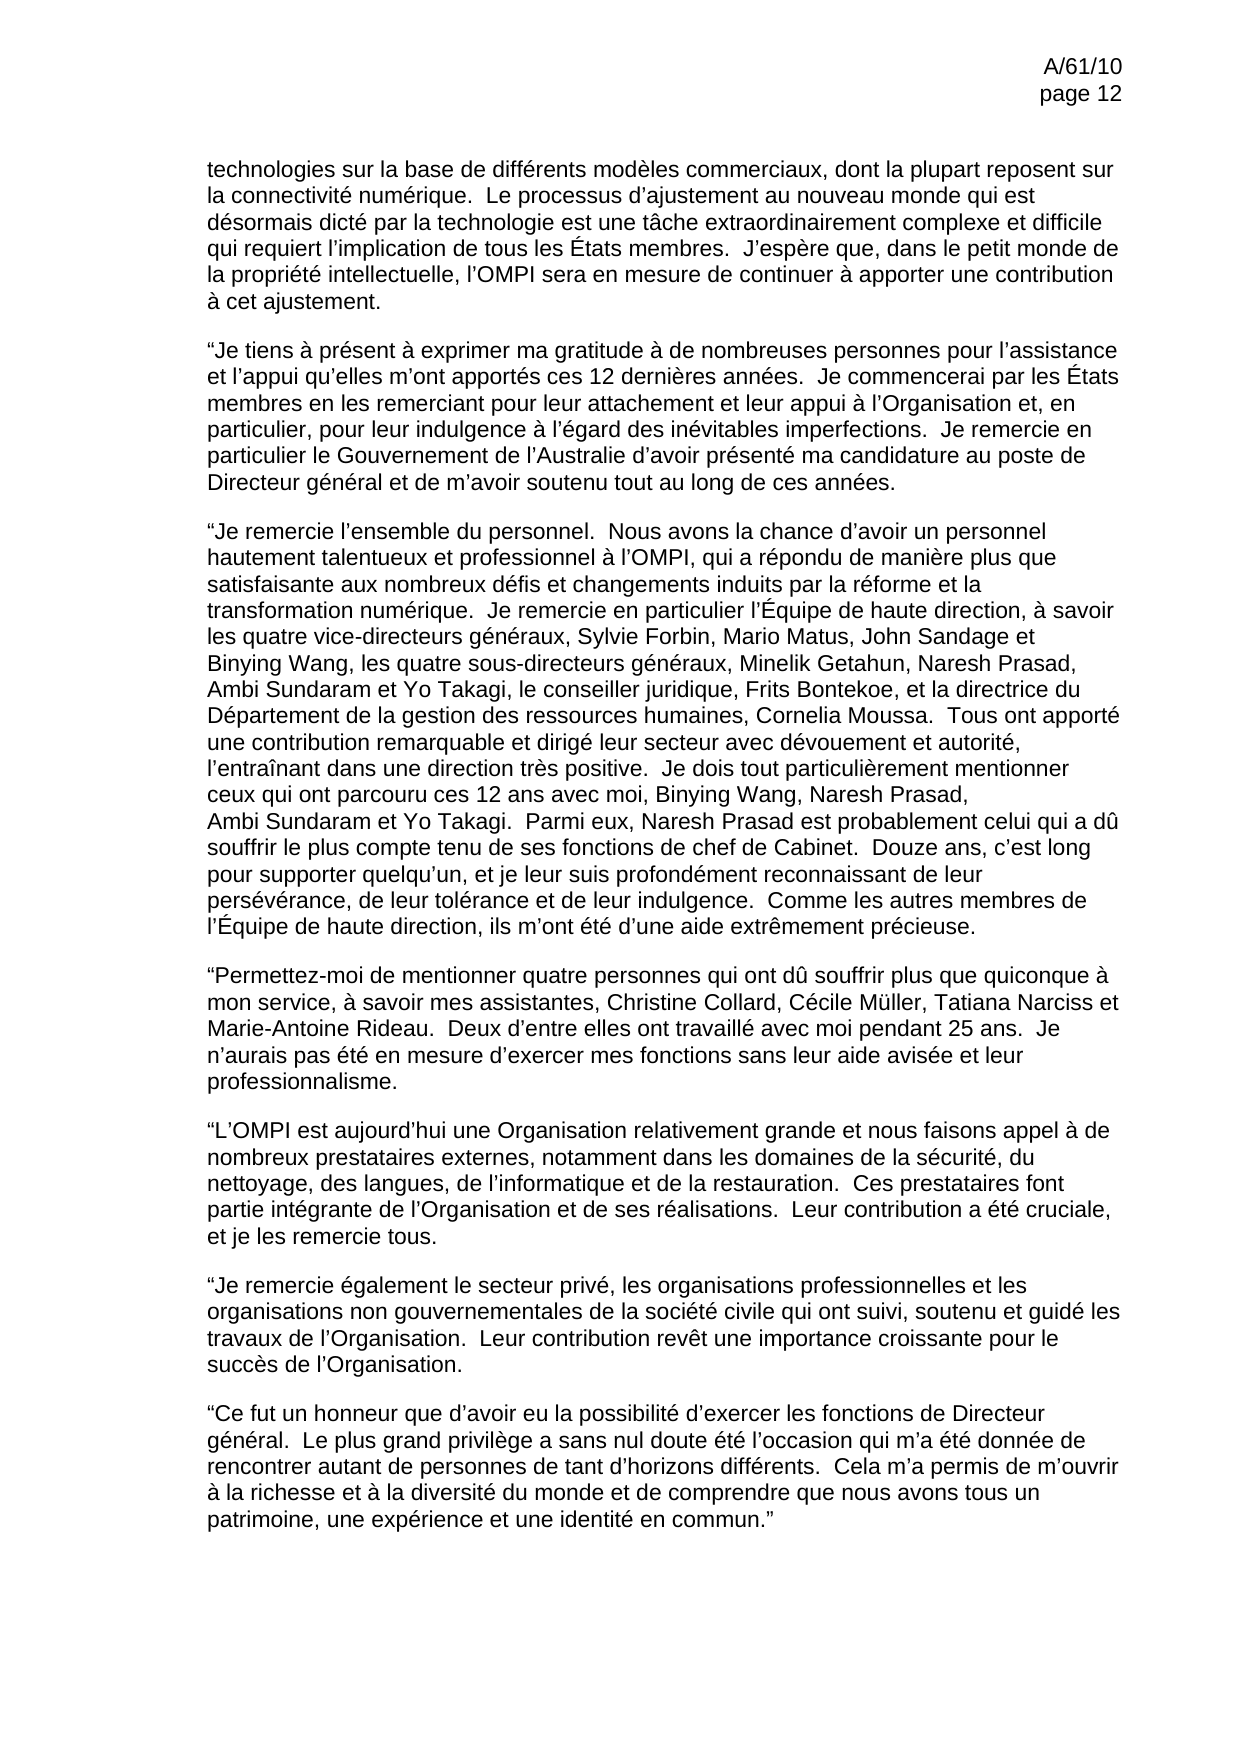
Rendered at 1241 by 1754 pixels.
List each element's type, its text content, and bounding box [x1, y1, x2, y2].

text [207, 156, 1122, 314]
text “L’OMPI est aujourd’hui une Organisation relativement grande et nous faisons appel à de nombreux prestataires externes, notamment dans les domaines de la sécurité, du nettoyage, des langues, de l’informatique et de la restauration. Ces prestataires font partie intégrante de l’Organisation et de ses réalisations. Leur contribution a été cruciale, et je les remercie tous. [207, 1117, 1122, 1249]
text “Ce fut un honneur que d’avoir eu la possibilité d’exercer les fonctions de Directeur général. Le plus grand privilège a sans nul doute été l’occasion qui m’a été donnée de rencontrer autant de personnes de tant d’horizons différents. Cela m’a permis de m’ouvrir à la richesse et à la diversité du monde et de comprendre que nous avons tous un patrimoine, une expérience et une identité en commun.” [207, 1400, 1122, 1532]
text “Je tiens à présent à exprimer ma gratitude à de nombreuses personnes pour l’assistance et l’appui qu’elles m’ont apportés ces 12 dernières années. Je commencerai par les États membres en les remerciant pour leur attachement et leur appui à l’Organisation et, en particulier, pour leur indulgence à l’égard des inévitables imperfections. Je remercie en particulier le Gouvernement de l’Australie d’avoir présenté ma candidature au poste de Directeur général et de m’avoir soutenu tout au long de ces années. [207, 337, 1122, 495]
text “Je remercie l’ensemble du personnel. Nous avons la chance d’avoir un personnel hautement talentueux et professionnel à l’OMPI, qui a répondu de manière plus que satisfaisante aux nombreux défis et changements induits par la réforme et la transformation numérique. Je remercie en particulier l’Équipe de haute direction, à savoir les quatre vice-directeurs généraux, Sylvie Forbin, Mario Matus, John Sandage et Binying Wang, les quatre sous-directeurs généraux, Minelik Getahun, Naresh Prasad, Ambi Sundaram et Yo Takagi, le conseiller juridique, Frits Bontekoe, et la directrice du Département de la gestion des ressources humaines, Cornelia Moussa. Tous ont apporté une contribution remarquable et dirigé leur secteur avec dévouement et autorité, l’entraînant dans une direction très positive. Je dois tout particulièrement mentionner ceux qui ont parcouru ces 12 ans avec moi, Binying Wang, Naresh Prasad, Ambi Sundaram et Yo Takagi. Parmi eux, Naresh Prasad est probablement celui qui a dû souffrir le plus compte tenu de ses fonctions de chef de Cabinet. Douze ans, c’est long pour supporter quelqu’un, et je leur suis profondément reconnaissant de leur persévérance, de leur tolérance et de leur indulgence. Comme les autres membres de l’Équipe de haute direction, ils m’ont été d’une aide extrêmement précieuse. [207, 518, 1122, 939]
text “Permettez-moi de mentionner quatre personnes qui ont dû souffrir plus que quiconque à mon service, à savoir mes assistantes, Christine Collard, Cécile Müller, Tatiana Narciss et Marie-Antoine Rideau. Deux d’entre elles ont travaillé avec moi pendant 25 ans. Je n’aurais pas été en mesure d’exercer mes fonctions sans leur aide avisée et leur professionnalisme. [207, 962, 1122, 1094]
text “Je remercie également le secteur privé, les organisations professionnelles et les organisations non gouvernementales de la société civile qui ont suivi, soutenu et guidé les travaux de l’Organisation. Leur contribution revêt une importance croissante pour le succès de l’Organisation. [207, 1272, 1122, 1377]
